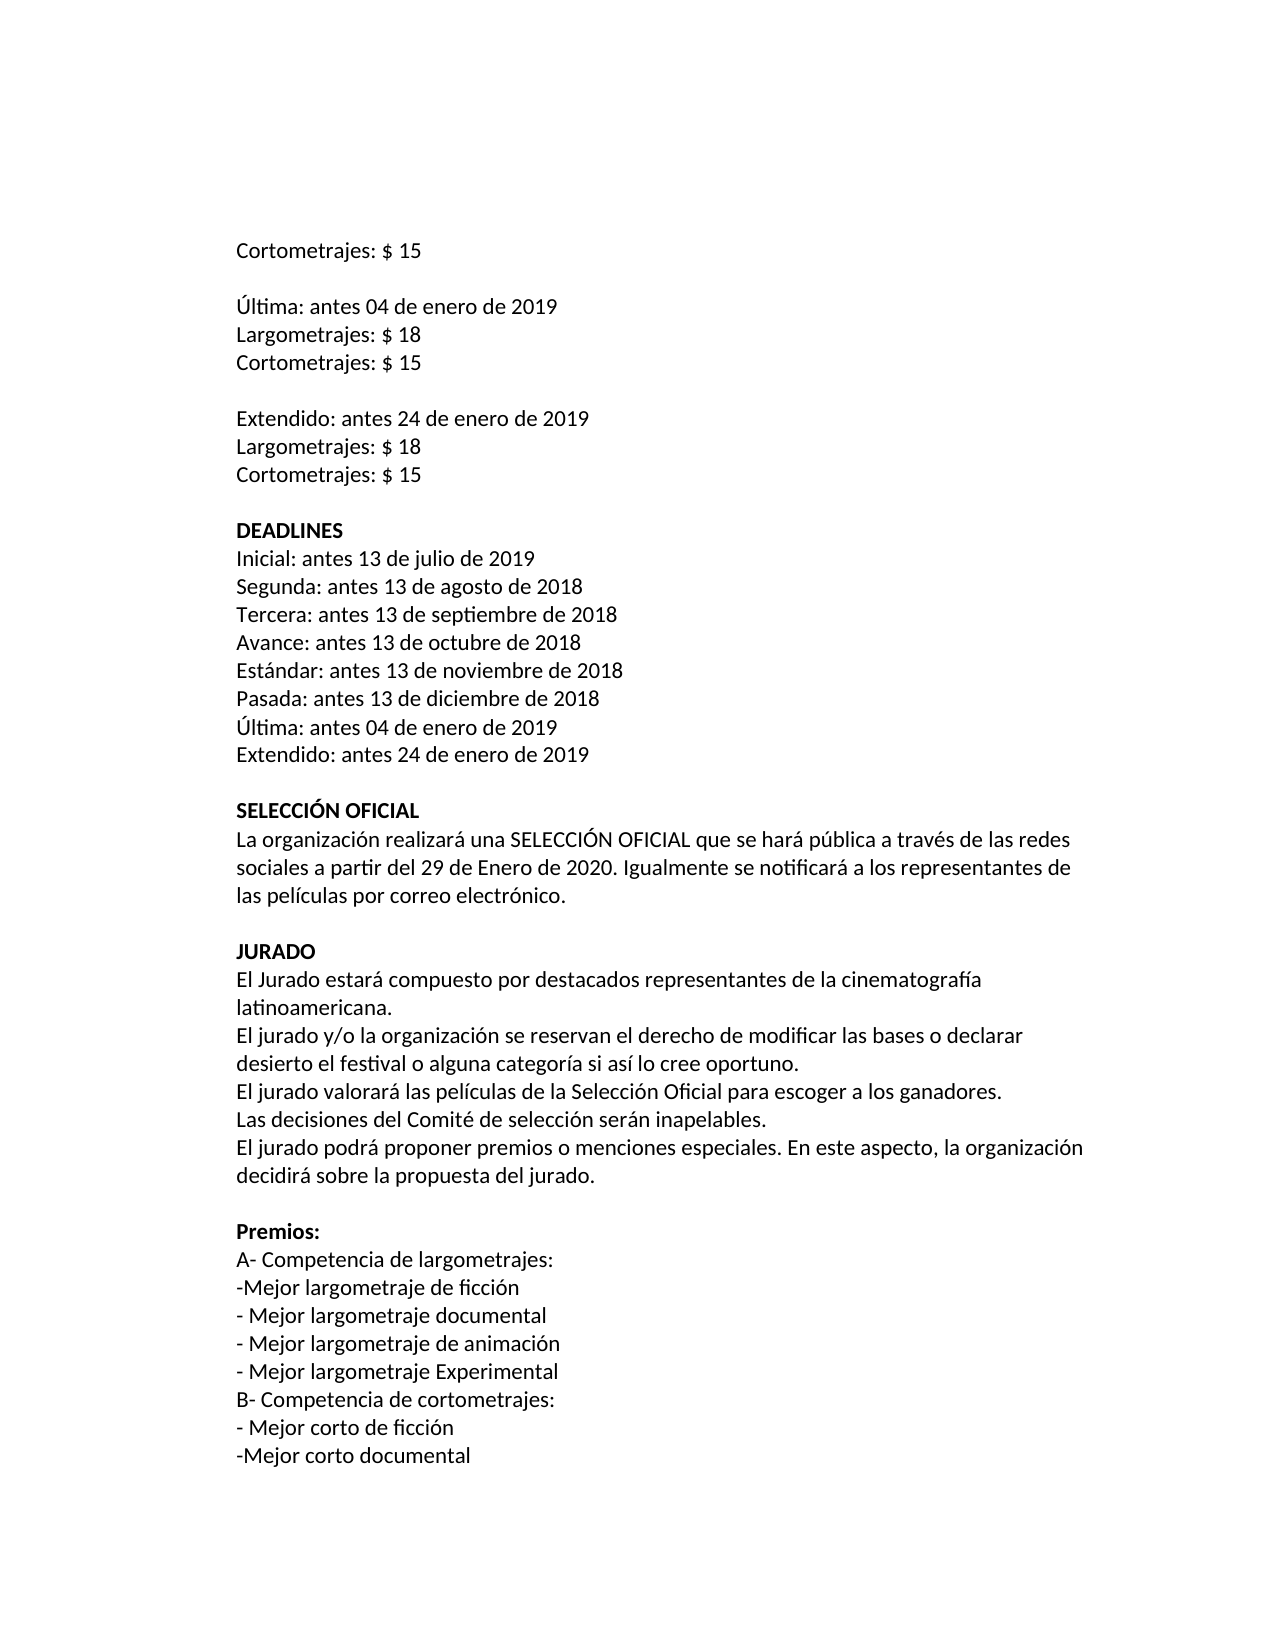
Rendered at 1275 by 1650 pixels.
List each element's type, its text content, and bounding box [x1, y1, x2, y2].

text Premios: [236, 1217, 1098, 1245]
text Cortometrajes: $ 15 [236, 348, 1098, 376]
text -Mejor largometraje de ficción [236, 1273, 1098, 1301]
text - Mejor largometraje documental [236, 1301, 1098, 1329]
text Avance: antes 13 de octubre de 2018 [236, 628, 1098, 657]
text Extendido: antes 24 de enero de 2019 [236, 404, 1098, 432]
text Cortometrajes: $ 15 [236, 460, 1098, 488]
text Las decisiones del Comité de selección serán inapelables. [236, 1105, 1098, 1133]
text Largometrajes: $ 18 [236, 432, 1098, 460]
text DEADLINES [236, 516, 1098, 544]
text B- Competencia de cortometrajes: [236, 1385, 1098, 1413]
text El Jurado estará compuesto por destacados representantes de la cinematografía latinoamericana. [236, 965, 1098, 1021]
text Tercera: antes 13 de septiembre de 2018 [236, 601, 1098, 628]
text Última: antes 04 de enero de 2019 [236, 292, 1098, 320]
text Última: antes 04 de enero de 2019 [236, 713, 1098, 741]
text La organización realizará una SELECCIÓN OFICIAL que se hará pública a través de las redes sociales a partir del 29 de Enero de 2020. Igualmente se notificará a los representantes de las películas por correo electrónico. [236, 825, 1098, 909]
text El jurado valorará las películas de la Selección Oficial para escoger a los ganadores. [236, 1077, 1098, 1105]
text - Mejor largometraje de animación [236, 1329, 1098, 1357]
text - Mejor largometraje Experimental [236, 1357, 1098, 1385]
text SELECCIÓN OFICIAL [236, 797, 1098, 825]
text -Mejor corto documental [236, 1441, 1098, 1469]
text Pasada: antes 13 de diciembre de 2018 [236, 684, 1098, 713]
text A- Competencia de largometrajes: [236, 1245, 1098, 1273]
text - Mejor corto de ficción [236, 1413, 1098, 1441]
text JURADO [236, 909, 1098, 965]
text Inicial: antes 13 de julio de 2019 [236, 544, 1098, 572]
text Estándar: antes 13 de noviembre de 2018 [236, 657, 1098, 684]
text Largometrajes: $ 18 [236, 320, 1098, 348]
text Cortometrajes: $ 15 [236, 236, 1098, 264]
text Segunda: antes 13 de agosto de 2018 [236, 572, 1098, 601]
text El jurado y/o la organización se reservan el derecho de modificar las bases o declarar desierto el festival o alguna categoría si así lo cree oportuno. [236, 1021, 1098, 1077]
text Extendido: antes 24 de enero de 2019 [236, 741, 1098, 769]
text El jurado podrá proponer premios o menciones especiales. En este aspecto, la organización decidirá sobre la propuesta del jurado. [236, 1133, 1098, 1189]
